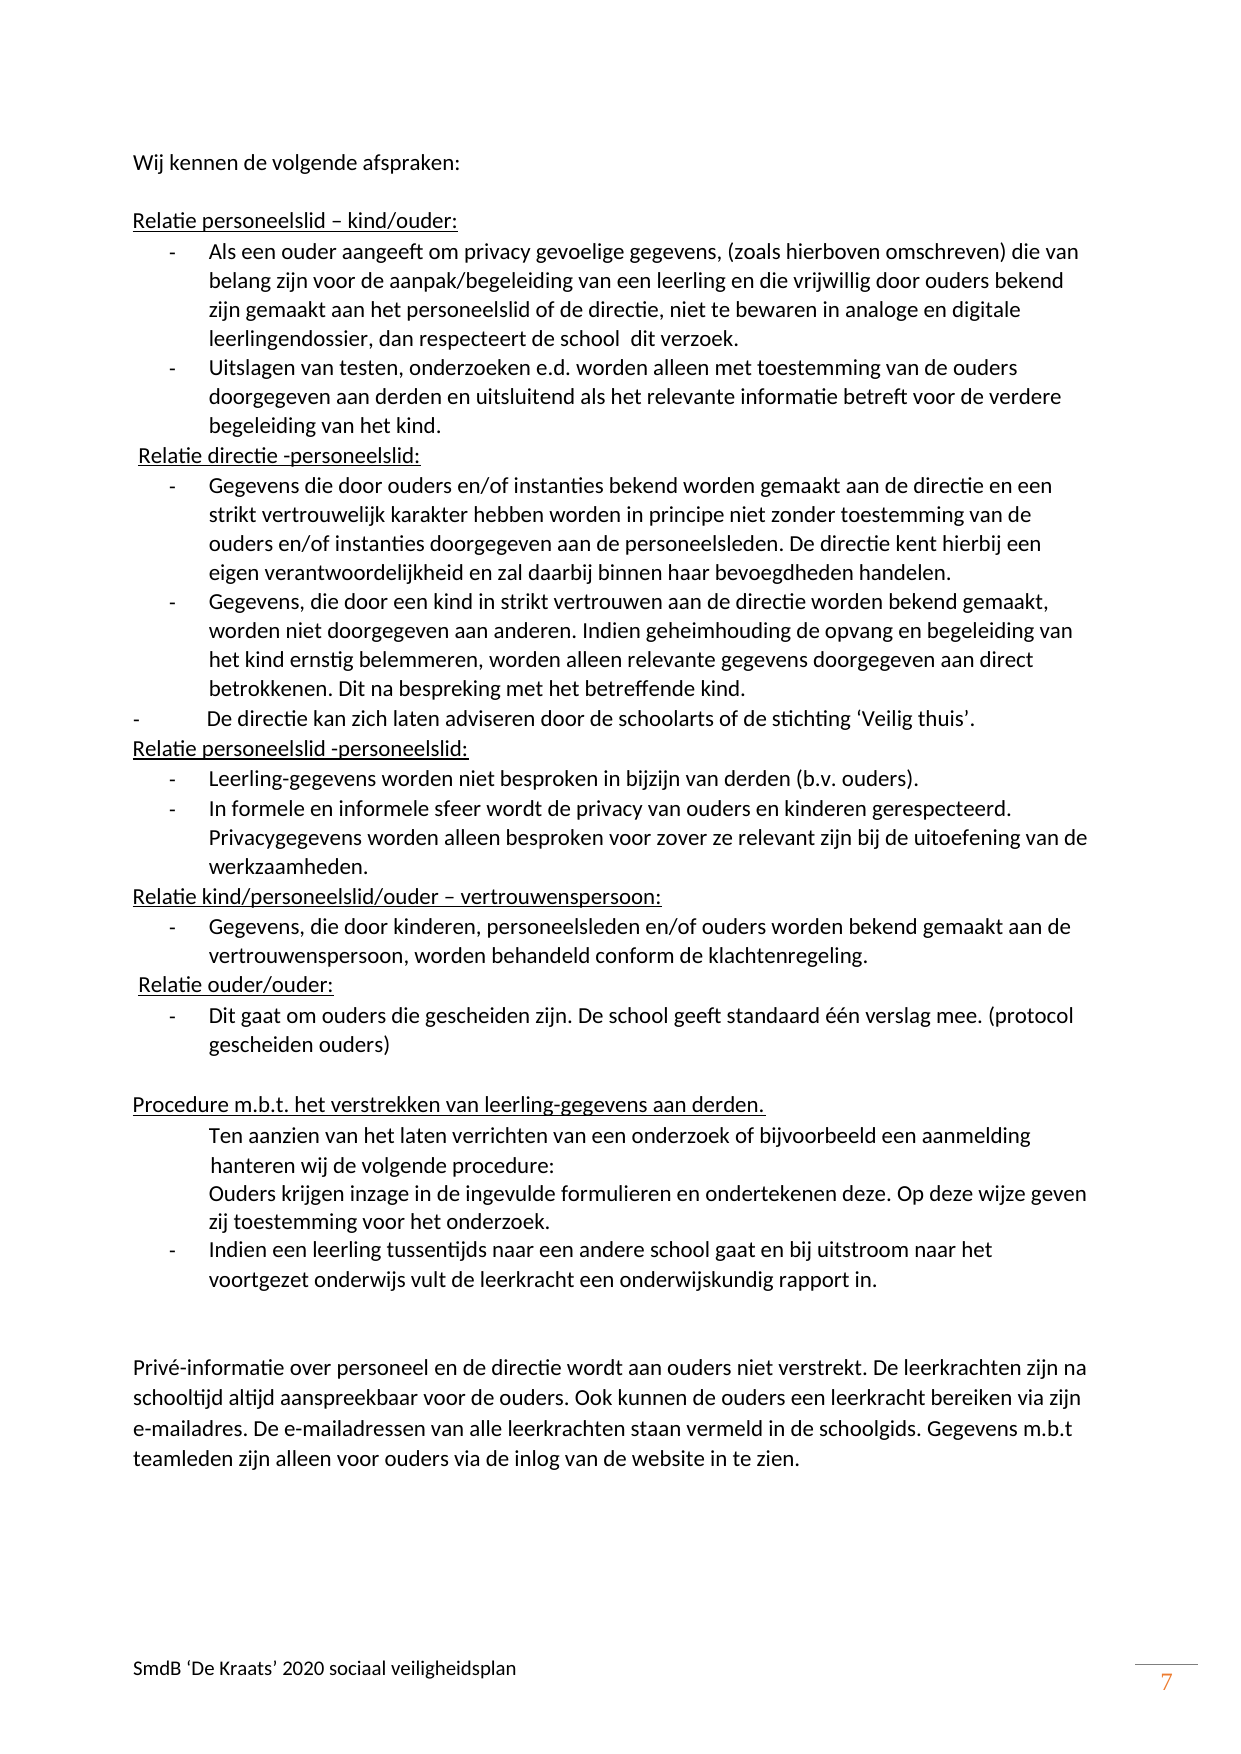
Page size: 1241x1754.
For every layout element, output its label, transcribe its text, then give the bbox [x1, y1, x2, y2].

list Als een ouder aangeeft om privacy gevoelige gegevens, (zoals hierboven omschreven) die van belang zijn voor de aanpak/begeleiding van een leerling en die vrijwillig door ouders bekend zijn gemaakt aan het personeelslid of de directie, niet te bewaren in analoge en digitale leerlingendossier, dan respecteert de school dit verzoek. [169, 237, 1091, 352]
text Relatie personeelslid -personeelslid: [132, 734, 1093, 762]
list Uitslagen van testen, onderzoeken e.d. worden alleen met toestemming van de ouders doorgegeven aan derden en uitsluitend als het relevante informatie betreft voor de verdere begeleiding van het kind. [169, 353, 1091, 439]
list In formele en informele sfeer wordt de privacy van ouders en kinderen gerespecteerd. Privacygegevens worden alleen besproken voor zover ze relevant zijn bij de uitoefening van de werkzaamheden. [169, 794, 1091, 880]
list Leerling-gegevens worden niet besproken in bijzijn van derden (b.v. ouders). [169, 764, 1091, 793]
text Ouders krijgen inzage in de ingevulde formulieren en ondertekenen deze. Op deze wijze geven zij toestemming voor het onderzoek. [208, 1179, 1091, 1236]
list Ten aanzien van het laten verrichten van een onderzoek of bijvoorbeeld een aanmelding [208, 1121, 1093, 1149]
text hanteren wij de volgende procedure: [133, 1151, 1091, 1179]
list Dit gaat om ouders die gescheiden zijn. De school geeft standaard één verslag mee. (protocol gescheiden ouders) [169, 1001, 1091, 1058]
list Indien een leerling tussentijds naar een andere school gaat en bij uitstroom naar het voortgezet onderwijs vult de leerkracht een onderwijskundig rapport in. [169, 1236, 1091, 1293]
text Wij kennen de volgende afspraken: [133, 148, 1091, 176]
list Gegevens, die door kinderen, personeelsleden en/of ouders worden bekend gemaakt aan de vertrouwenspersoon, worden behandeld conform de klachtenregeling. [169, 912, 1091, 969]
text Relatie ouder/ouder: [133, 971, 1093, 999]
list De directie kan zich laten adviseren door de schoolarts of de stichting ‘Veilig thuis’. [133, 704, 1091, 732]
text Relatie kind/personeelslid/ouder – vertrouwenspersoon: [132, 882, 1093, 910]
text Procedure m.b.t. het verstrekken van leerling-gegevens aan derden. [132, 1091, 1093, 1118]
text Privé-informatie over personeel en de directie wordt aan ouders niet verstrekt. De leerkrachten zijn na schooltijd altijd aanspreekbaar voor de ouders. Ook kunnen de ouders een leerkracht bereiken via zijn e-mailadres. De e-mailadressen van alle leerkrachten staan vermeld in de schoolgids. Gegevens m.b.t teamleden zijn alleen voor ouders via de inlog van de website in te zien. [133, 1353, 1093, 1472]
list Gegevens, die door een kind in strikt vertrouwen aan de directie worden bekend gemaakt, worden niet doorgegeven aan anderen. Indien geheimhouding de opvang en begeleiding van het kind ernstig belemmeren, worden alleen relevante gegevens doorgegeven aan direct betrokkenen. Dit na bespreking met het betreffende kind. [169, 587, 1091, 702]
text Relatie directie -personeelslid: [133, 441, 1093, 469]
list Gegevens die door ouders en/of instanties bekend worden gemaakt aan de directie en een strikt vertrouwelijk karakter hebben worden in principe niet zonder toestemming van de ouders en/of instanties doorgegeven aan de personeelsleden. De directie kent hierbij een eigen verantwoordelijkheid en zal daarbij binnen haar bevoegdheden handelen. [169, 471, 1091, 586]
text Relatie personeelslid – kind/ouder: [132, 207, 1093, 235]
